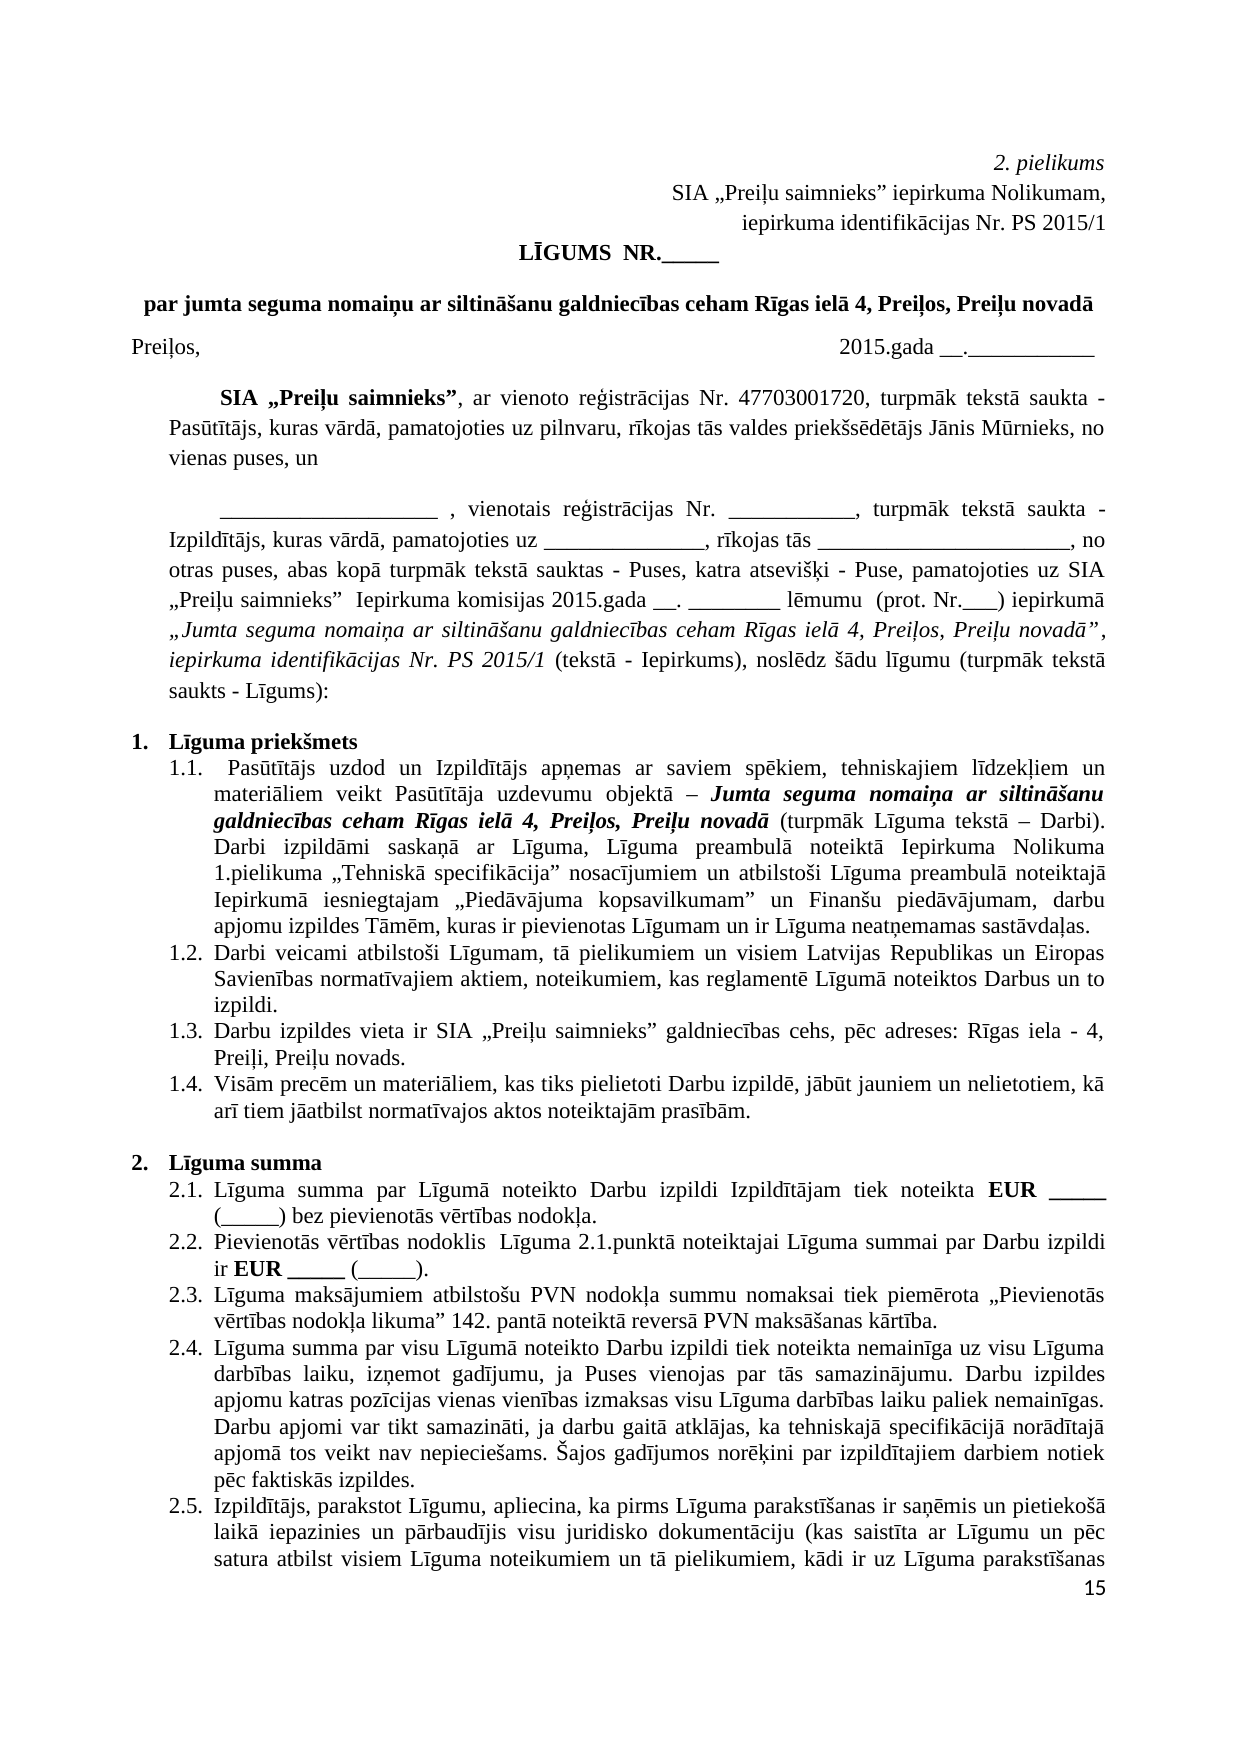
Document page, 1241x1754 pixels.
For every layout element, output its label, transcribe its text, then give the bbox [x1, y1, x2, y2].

list Līguma summa par Līgumā noteikto Darbu izpildi Izpildītājam tiek noteikta EUR _____ (_____) bez pievienotās vērtības nodokļa. [169, 1176, 1106, 1228]
list Līguma summa par visu Līgumā noteikto Darbu izpildi tiek noteikta nemainīga uz visu Līguma darbības laiku, izņemot gadījumu, ja Puses vienojas par tās samazinājumu. Darbu izpildes apjomu katras pozīcijas vienas vienības izmaksas visu Līguma darbības laiku paliek nemainīgas. Darbu apjomi var tikt samazināti, ja darbu gaitā atklājas, ka tehniskajā specifikācijā norādītajā apjomā tos veikt nav nepieciešams. Šajos gadījumos norēķini par izpildītajiem darbiem notiek pēc faktiskās izpildes. [169, 1334, 1106, 1492]
list Pasūtītājs uzdod un Izpildītājs apņemas ar saviem spēkiem, tehniskajiem līdzekļiem un materiāliem veikt Pasūtītāja uzdevumu objektā – Jumta seguma nomaiņa ar siltināšanu galdniecības ceham Rīgas ielā 4, Preiļos, Preiļu novadā (turpmāk Līguma tekstā – Darbi). Darbi izpildāmi saskaņā ar Līguma, Līguma preambulā noteiktā Iepirkuma Nolikuma 1.pielikuma „Tehniskā specifikācija” nosacījumiem un atbilstoši Līguma preambulā noteiktajā Iepirkumā iesniegtajam „Piedāvājuma kopsavilkumam” un Finanšu piedāvājumam, darbu apjomu izpildes Tāmēm, kuras ir pievienotas Līgumam un ir Līguma neatņemamas sastāvdaļas. [169, 754, 1106, 938]
text iepirkuma identifikācijas Nr. PS 2015/1 [131, 209, 1106, 235]
list Pievienotās vērtības nodoklis Līguma 2.1.punktā noteiktajai Līguma summai par Darbu izpildi ir EUR _____ (_____). [169, 1228, 1106, 1281]
text Preiļos, 2015.gada __.___________ [131, 333, 1106, 359]
text SIA „Preiļu saimnieks”, ar vienoto reģistrācijas Nr. 47703001720, turpmāk tekstā saukta - Pasūtītājs, kuras vārdā, pamatojoties uz pilnvaru, rīkojas tās valdes priekšsēdētājs Jānis Mūrnieks, no vienas puses, un [169, 384, 1106, 471]
list priekšmets [131, 728, 1106, 754]
text ___________________ , vienotais reģistrācijas Nr. ___________, turpmāk tekstā saukta - Izpildītājs, kuras vārdā, pamatojoties uz ______________, rīkojas tās ______________________, no otras puses, abas kopā turpmāk tekstā sauktas - Puses, katra atsevišķi - Puse, pamatojoties uz SIA „Preiļu saimnieks” Iepirkuma komisijas 2015.gada __. ________ lēmumu (prot. Nr.___) iepirkumā „Jumta seguma nomaiņa ar siltināšanu galdniecības ceham Rīgas ielā 4, Preiļos, Preiļu novadā”, iepirkuma identifikācijas Nr. PS 2015/1 (tekstā - Iepirkums), noslēdz šādu līgumu (turpmāk tekstā saukts - ): [169, 495, 1106, 703]
text 2. pielikums [131, 148, 1106, 175]
text LĪGUMS nr._____ [131, 239, 1106, 266]
text par jumta seguma nomaiņu ar siltināšanu galdniecības ceham Rīgas ielā 4, Preiļos, Preiļu novadā [131, 290, 1106, 317]
list Darbu izpildes vieta ir SIA „Preiļu saimnieks” galdniecības cehs, pēc adreses: Rīgas iela - 4, Preiļi, Preiļu novads. [169, 1018, 1106, 1070]
list summa [131, 1149, 1106, 1176]
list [169, 1492, 1106, 1571]
text SIA „Preiļu saimnieks” iepirkuma Nolikumam, [131, 179, 1106, 205]
list Darbi veicami atbilstoši Līgumam, tā pielikumiem un visiem Latvijas Republikas un Eiropas Savienības normatīvajiem aktiem, noteikumiem, kas reglamentē Līgumā noteiktos Darbus un to izpildi. [169, 938, 1106, 1018]
list Līguma maksājumiem atbilstošu PVN nodokļa summu nomaksai tiek piemērota „Pievienotās vērtības nodokļa likuma” 142. pantā noteiktā reversā PVN maksāšanas kārtība. [169, 1281, 1106, 1334]
list Visām precēm un materiāliem, kas tiks pielietoti Darbu izpildē, jābūt jauniem un nelietotiem, kā arī tiem jāatbilst normatīvajos aktos noteiktajām prasībām. [169, 1070, 1106, 1123]
